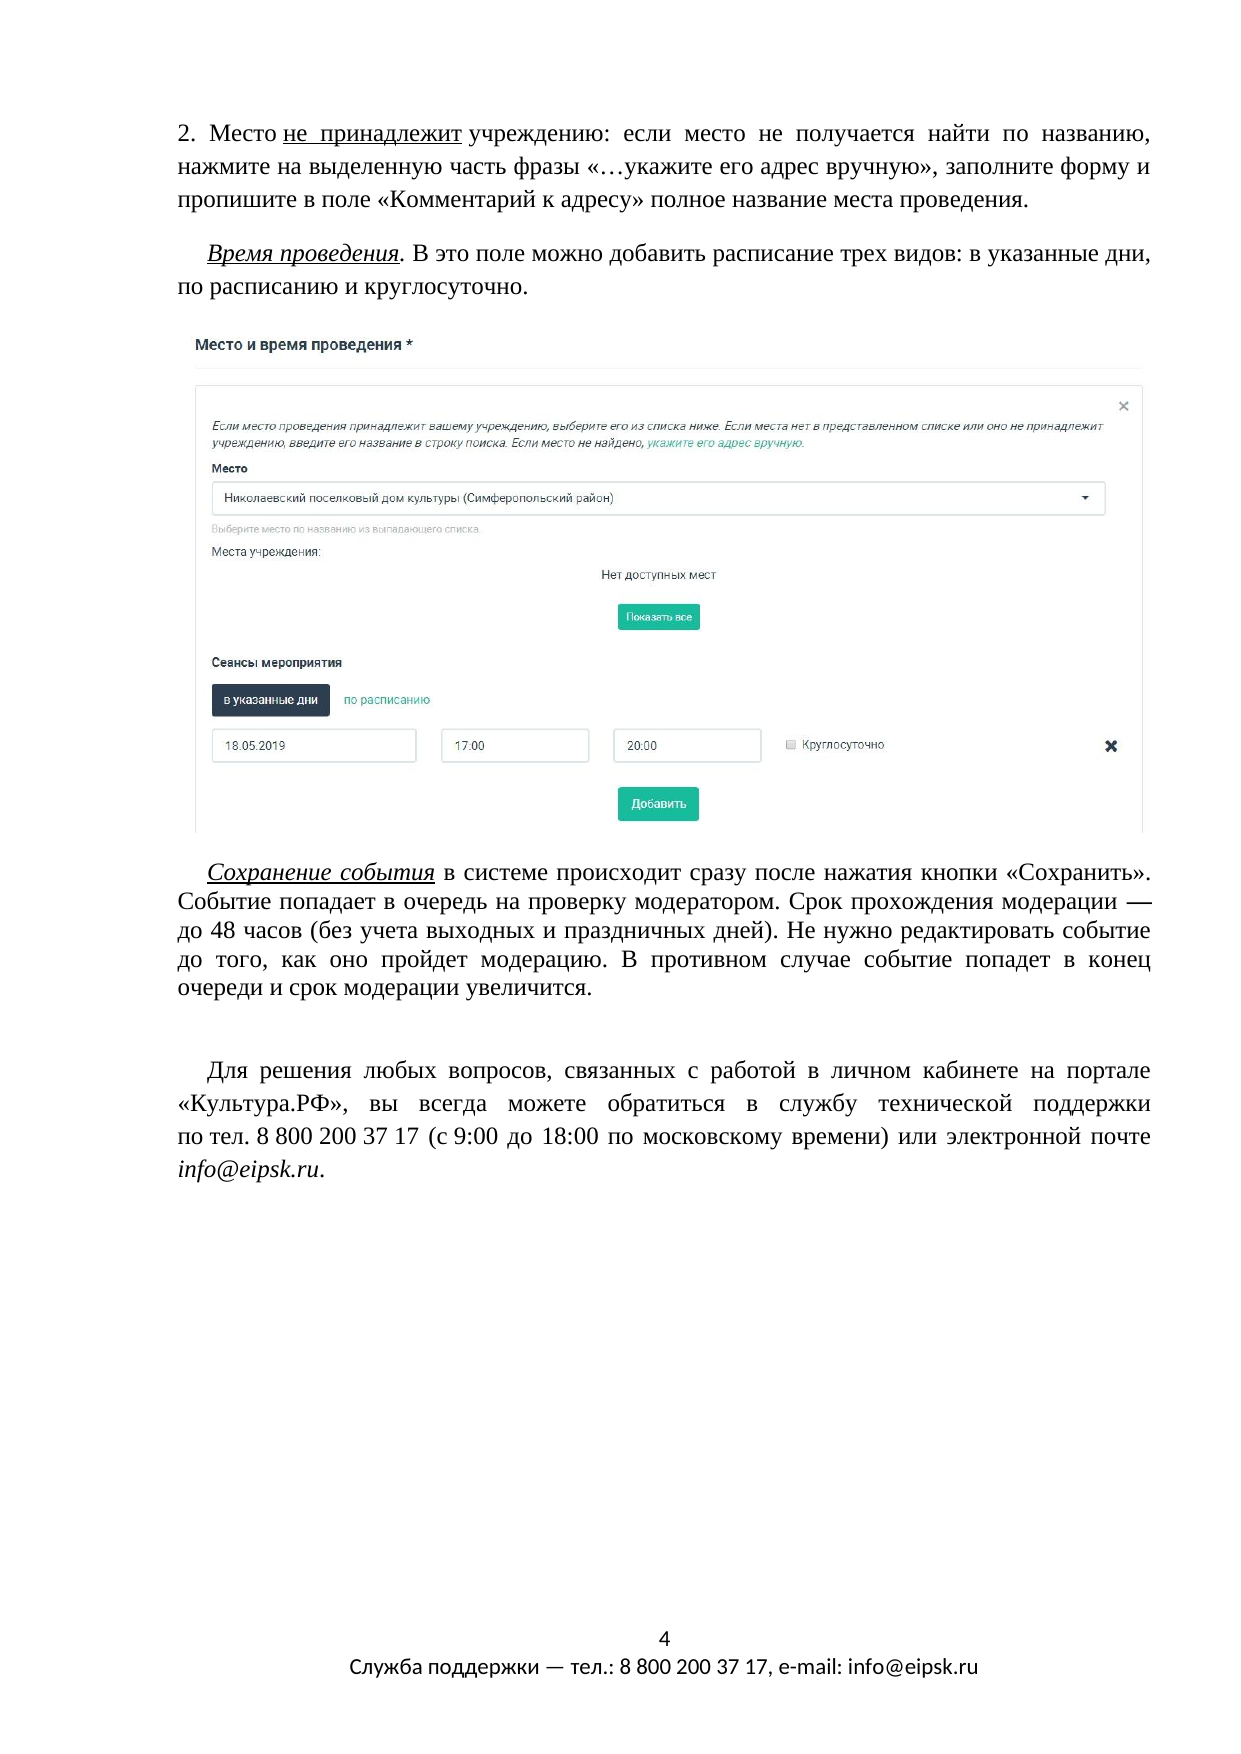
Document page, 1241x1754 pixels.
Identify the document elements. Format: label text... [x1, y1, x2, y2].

picture [177, 325, 1152, 833]
text 2. Место не принадлежит учреждению: если место не получается найти по названию, нажмите на выделенную часть фразы «…укажите его адрес вручную», заполните форму и пропишите в поле «Комментарий к адресу» полное название места проведения. [177, 118, 1152, 213]
text Сохранение события в системе происходит сразу после нажатия кнопки «Сохранить». Событие попадает в очередь на проверку модератором. Срок прохождения модерации — до 48 часов (без учета выходных и праздничных дней). Не нужно редактировать событие до того, как оно пройдет модерацию. В противном случае событие попадет в конец очереди и срок модерации увеличится. [177, 857, 1152, 886]
text Время проведения. В это поле можно добавить расписание трех видов: в указанные дни, по расписанию и круглосуточно. [177, 238, 1152, 300]
text Для решения любых вопросов, связанных с работой в личном кабинете на портале «Культура.РФ», вы всегда можете обратиться в службу технической поддержки по тел. 8 800 200 37 17 (с 9:00 до 18:00 по московскому времени) или электронной почте info@eipsk.ru. [177, 1055, 1152, 1183]
text Сохранение события в системе происходит сразу после нажатия кнопки «Сохранить». Событие попадает в очередь на проверку модератором. Срок прохождения модерации — до 48 часов (без учета выходных и праздничных дней). Не нужно редактировать событие до того, как оно пройдет модерацию. В противном случае событие попадет в конец очереди и срок модерации увеличится. [177, 972, 1152, 1001]
